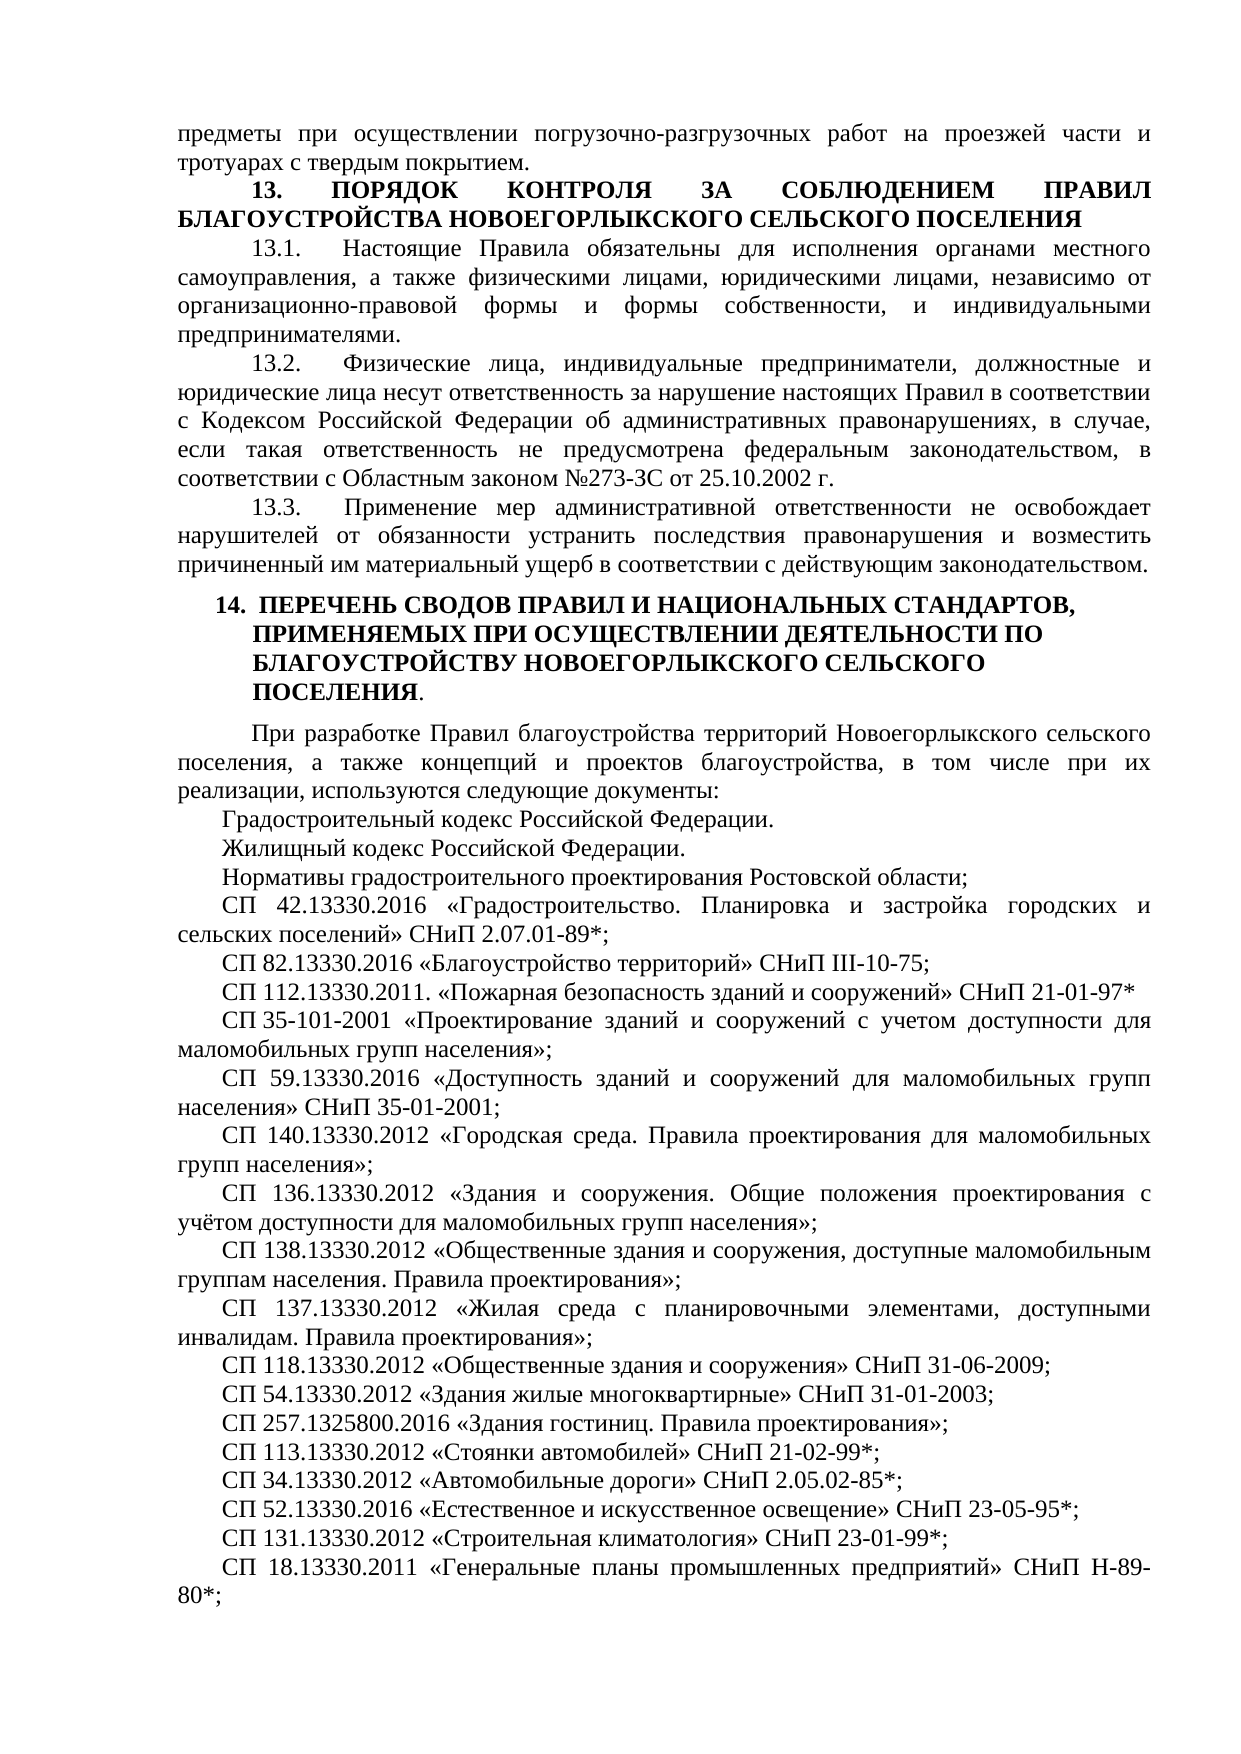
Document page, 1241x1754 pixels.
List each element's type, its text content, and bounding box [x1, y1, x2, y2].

text СП 138.13330.2012 «Общественные здания и сооружения, доступные маломобильным группам населения. Правила проектирования»; [177, 1236, 1152, 1293]
text Жилищный кодекс Российской Федерации. [177, 833, 1152, 862]
text СП 54.13330.2012 «Здания жилые многоквартирные» СНиП 31-01-2003; [177, 1379, 1152, 1408]
text СП 113.13330.2012 «Стоянки автомобилей» СНиП 21-02-99*; [177, 1437, 1152, 1466]
text СП 82.13330.2016 «Благоустройство территорий» СНиП III-10-75; [177, 948, 1152, 977]
text СП 131.13330.2012 «Строительная климатология» СНиП 23-01-99*; [177, 1523, 1152, 1552]
text СП 52.13330.2016 «Естественное и искусственное освещение» СНиП 23-05-95*; [177, 1494, 1152, 1523]
list Настоящие Правила обязательны для исполнения органами местного самоуправления, а также физическими лицами, юридическими лицами, независимо от организационно-правовой формы и формы собственности, и индивидуальными предпринимателями. [177, 233, 1152, 348]
text СП 59.13330.2016 «Доступность зданий и сооружений для маломобильных групп населения» СНиП 35-01-2001; [177, 1063, 1152, 1121]
text СП 257.1325800.2016 «Здания гостиниц. Правила проектирования»; [177, 1408, 1152, 1437]
list ПЕРЕЧЕНЬ СВОДОВ ПРАВИЛ И НАЦИОНАЛЬНЫХ СТАНДАРТОВ, ПРИМЕНЯЕМЫХ ПРИ ОСУЩЕСТВЛЕНИИ ДЕЯТЕЛЬНОСТИ ПО БЛАГОУСТРОЙСТВУ НОВОЕГОРЛЫКСКОГО СЕЛЬСКОГО ПОСЕЛЕНИЯ. [215, 591, 1152, 706]
text СП 35-101-2001 «Проектирование зданий и сооружений с учетом доступности для маломобильных групп населения»; [177, 1006, 1152, 1063]
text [177, 118, 1152, 176]
list Физические лица, индивидуальные предприниматели, должностные и юридические лица несут ответственность за нарушение настоящих Правил в соответствии с Кодексом Российской Федерации об административных правонарушениях, в случае, если такая ответственность не предусмотрена федеральным законодательством, в соответствии с Областным законом №273-ЗС от 25.10.2002 г. [177, 348, 1152, 492]
text СП 42.13330.2016 «Градостроительство. Планировка и застройка городских и сельских поселений» СНиП 2.07.01-89*; [177, 891, 1152, 948]
text СП 140.13330.2012 «Городская среда. Правила проектирования для маломобильных групп населения»; [177, 1121, 1152, 1178]
text При разработке Правил благоустройства территорий Новоегорлыкского сельского поселения, а также концепций и проектов благоустройства, в том числе при их реализации, используются следующие документы: [177, 718, 1152, 804]
list Применение мер административной ответственности не освобождает нарушителей от обязанности устранить последствия правонарушения и возместить причиненный им материальный ущерб в соответствии с действующим законодательством. [177, 492, 1152, 578]
text СП 34.13330.2012 «Автомобильные дороги» СНиП 2.05.02-85*; [177, 1466, 1152, 1494]
text СП 137.13330.2012 «Жилая среда с планировочными элементами, доступными инвалидам. Правила проектирования»; [177, 1293, 1152, 1351]
text Градостроительный кодекс Российской Федерации. [177, 804, 1152, 833]
text СП 118.13330.2012 «Общественные здания и сооружения» СНиП 31-06-2009; [177, 1351, 1152, 1379]
text Нормативы градостроительного проектирования Ростовской области; [177, 862, 1152, 891]
text СП 136.13330.2012 «Здания и сооружения. Общие положения проектирования с учётом доступности для маломобильных групп населения»; [177, 1178, 1152, 1236]
text СП 18.13330.2011 «Генеральные планы промышленных предприятий» СНиП Н-89-80*; [177, 1552, 1152, 1609]
text 13. ПОРЯДОК КОНТРОЛЯ ЗА СОБЛЮДЕНИЕМ ПРАВИЛ БЛАГОУСТРОЙСТВА НОВОЕГОРЛЫКСКОГО СЕЛЬСКОГО ПОСЕЛЕНИЯ [177, 176, 1152, 233]
text СП 112.13330.2011. «Пожарная безопасность зданий и сооружений» СНиП 21-01-97* [177, 977, 1152, 1006]
